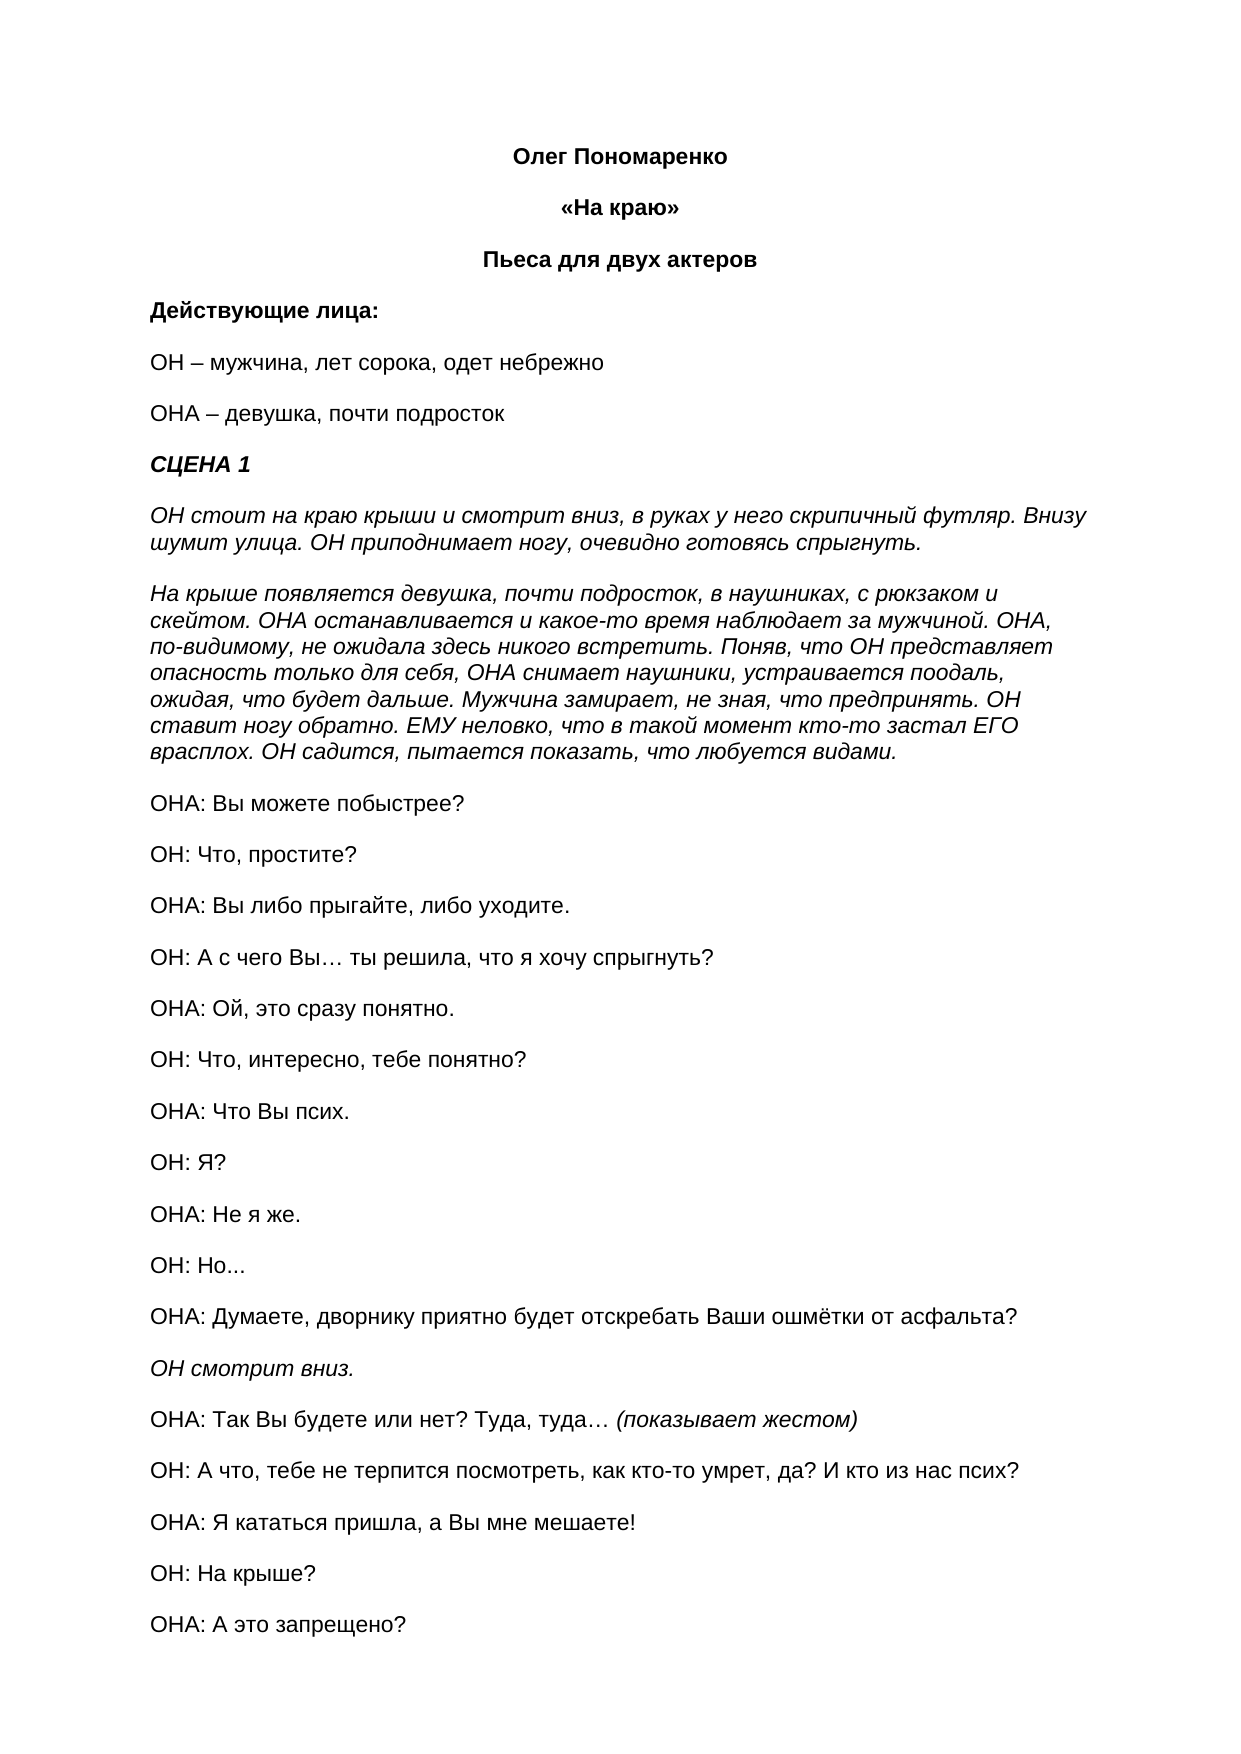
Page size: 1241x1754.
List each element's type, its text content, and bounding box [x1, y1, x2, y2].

text ОН – мужчина, лет сорока, одет небрежно [150, 348, 1090, 375]
text ОНА: Думаете, дворнику приятно будет отскребать Ваши ошмётки от асфальта? [150, 1303, 1090, 1329]
text ОН смотрит вниз. [150, 1354, 1090, 1381]
text «На краю» [150, 194, 1090, 221]
text ОНА: Вы либо прыгайте, либо уходите. [150, 892, 1090, 919]
text На крыше появляется девушка, почти подросток, в наушниках, с рюкзаком и скейтом. ОНА останавливается и какое-то время наблюдает за мужчиной. ОНА, по-видимому, не ожидала здесь никого встретить. Поняв, что ОН представляет опасность только для себя, ОНА снимает наушники, устраивается поодаль, ожидая, что будет дальше. Мужчина замирает, не зная, что предпринять. ОН ставит ногу обратно. ЕМУ неловко, что в такой момент кто-то застал ЕГО врасплох. ОН садится, пытается показать, что любуется видами. [150, 580, 1090, 765]
text ОН: Что, простите? [150, 841, 1090, 867]
text ОНА: Я кататься пришла, а Вы мне мешаете! [150, 1509, 1090, 1535]
text ОН: Что, интересно, тебе понятно? [150, 1046, 1090, 1073]
text ОНА – девушка, почти подросток [150, 400, 1090, 426]
text ОНА: Ой, это сразу понятно. [150, 995, 1090, 1021]
text ОН: На крыше? [150, 1560, 1090, 1586]
text СЦЕНА 1 [150, 451, 1090, 477]
text ОНА: А это запрещено? [150, 1611, 1090, 1638]
text ОНА: Не я же. [150, 1201, 1090, 1227]
text ОН: Но... [150, 1252, 1090, 1278]
text ОН: А что, тебе не терпится посмотреть, как кто-то умрет, да? И кто из нас псих? [150, 1457, 1090, 1484]
text ОНА: Так Вы будете или нет? Туда, туда… (показывает жестом) [150, 1406, 1090, 1432]
text ОН: А с чего Вы… ты решила, что я хочу спрыгнуть? [150, 944, 1090, 970]
text ОН: Я? [150, 1149, 1090, 1176]
text Олег Пономаренко [150, 143, 1090, 169]
text ОНА: Что Вы псих. [150, 1098, 1090, 1124]
text Пьеса для двух актеров [150, 246, 1090, 272]
text ОН стоит на краю крыши и смотрит вниз, в руках у него скрипичный футляр. Внизу шумит улица. ОН приподнимает ногу, очевидно готовясь спрыгнуть. [150, 502, 1090, 555]
text ОНА: Вы можете побыстрее? [150, 790, 1090, 816]
text Действующие лица: [150, 297, 1090, 323]
